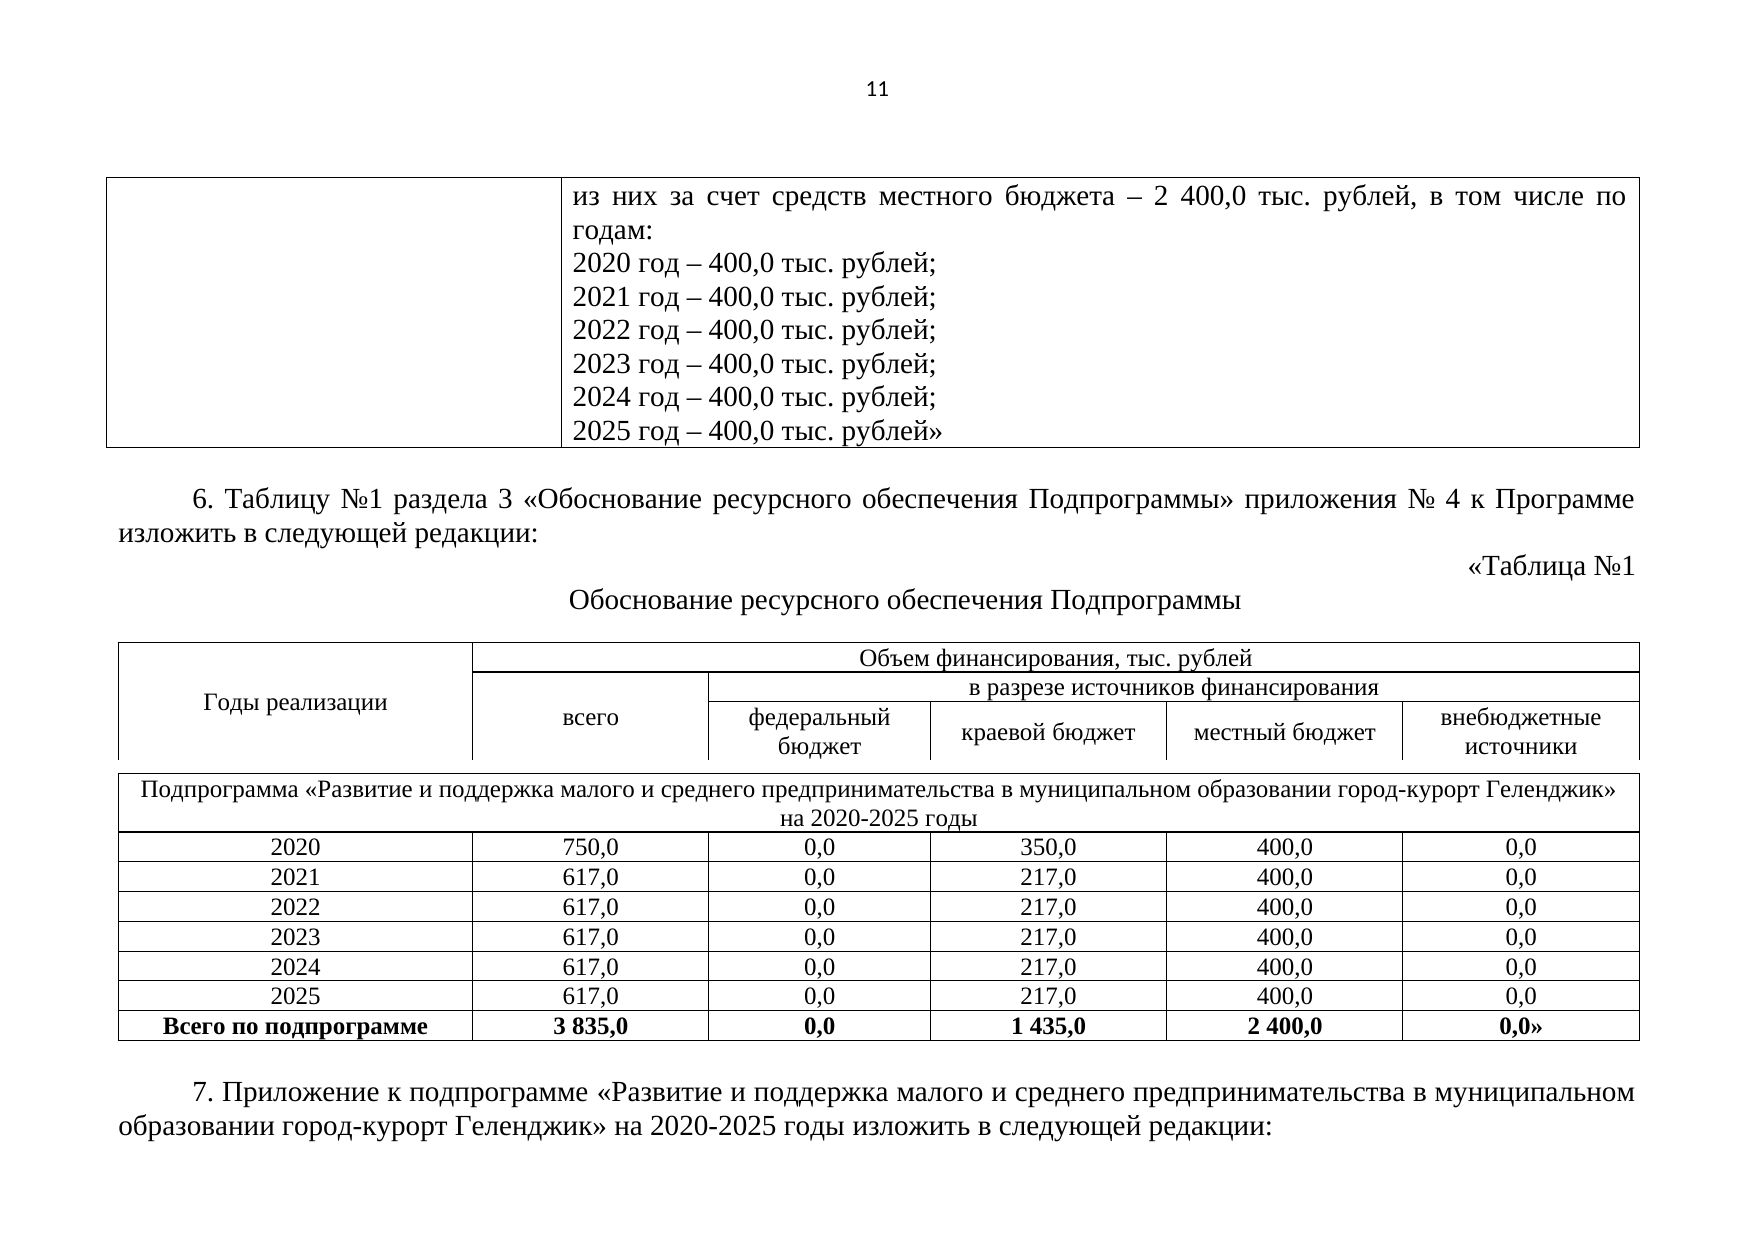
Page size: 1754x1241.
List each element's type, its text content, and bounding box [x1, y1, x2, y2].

table_cell 0,0 [1403, 952, 1639, 980]
table_cell 2020 [119, 833, 472, 861]
table_cell 0,0 [709, 1011, 930, 1040]
text 7. Приложение к подпрограмме «Развитие и поддержка малого и среднего предпринимательства в муниципальном образовании город-курорт Геленджик» на 2020-2025 годы изложить в следующей редакции: [118, 1074, 1636, 1142]
table_cell 2022 [119, 892, 472, 921]
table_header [107, 178, 561, 447]
table_cell 217,0 [931, 862, 1166, 891]
table_cell Всего по подпрограмме [119, 1011, 472, 1040]
table_cell 217,0 [931, 922, 1166, 951]
table_cell 400,0 [1167, 981, 1402, 1010]
text Обоснование ресурсного обеспечения Подпрограммы [118, 582, 1636, 615]
table_cell 0,0 [1403, 922, 1639, 951]
table_cell 0,0» [1403, 1011, 1639, 1040]
table_cell 0,0 [1403, 862, 1639, 891]
table_cell 2024 [119, 952, 472, 980]
table_cell 400,0 [1167, 952, 1402, 980]
table_cell 0,0 [709, 952, 930, 980]
table_cell 0,0 [709, 981, 930, 1010]
table_cell всего [473, 673, 708, 760]
table_cell 0,0 [709, 833, 930, 861]
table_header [562, 178, 1639, 447]
table_cell федеральный бюджет [709, 702, 930, 760]
table_cell 400,0 [1167, 862, 1402, 891]
table_cell в разрезе источников финансирования [709, 673, 1639, 701]
table_cell 2023 [119, 922, 472, 951]
table_cell 0,0 [709, 922, 930, 951]
table_cell 0,0 [1403, 833, 1639, 861]
table_cell 400,0 [1167, 833, 1402, 861]
table_cell 217,0 [931, 892, 1166, 921]
table_cell 617,0 [473, 892, 708, 921]
table_cell 617,0 [473, 952, 708, 980]
table_cell 2025 [119, 981, 472, 1010]
table_cell 0,0 [709, 892, 930, 921]
table_cell местный бюджет [1167, 702, 1402, 760]
text 6. Таблицу №1 раздела 3 «Обоснование ресурсного обеспечения Подпрограммы» приложения № 4 к Программе изложить в следующей редакции: [118, 481, 1636, 548]
table_cell 2 400,0 [1167, 1011, 1402, 1040]
table_cell 0,0 [1403, 981, 1639, 1010]
table_cell 400,0 [1167, 892, 1402, 921]
table_cell 617,0 [473, 981, 708, 1010]
table_header Подпрограмма «Развитие и поддержка малого и среднего предпринимательства в муниципальном образовании город-курорт Геленджик» на 2020-2025 годы [119, 774, 1639, 831]
table_cell 0,0 [1403, 892, 1639, 921]
table_cell 350,0 [931, 833, 1166, 861]
table_header Годы реализации [119, 643, 472, 760]
table_cell 750,0 [473, 833, 708, 861]
table_header Объем финансирования, тыс. рублей [473, 643, 1639, 671]
table_cell внебюджетные источники [1403, 702, 1639, 760]
table_cell 400,0 [1167, 922, 1402, 951]
table_cell 617,0 [473, 862, 708, 891]
text «Таблица №1 [118, 548, 1636, 582]
table_cell 1 435,0 [931, 1011, 1166, 1040]
table_cell краевой бюджет [931, 702, 1166, 760]
table_cell 217,0 [931, 981, 1166, 1010]
table_cell 0,0 [709, 862, 930, 891]
table_cell 2021 [119, 862, 472, 891]
table_cell 3 835,0 [473, 1011, 708, 1040]
table_cell 617,0 [473, 922, 708, 951]
table_cell 217,0 [931, 952, 1166, 980]
